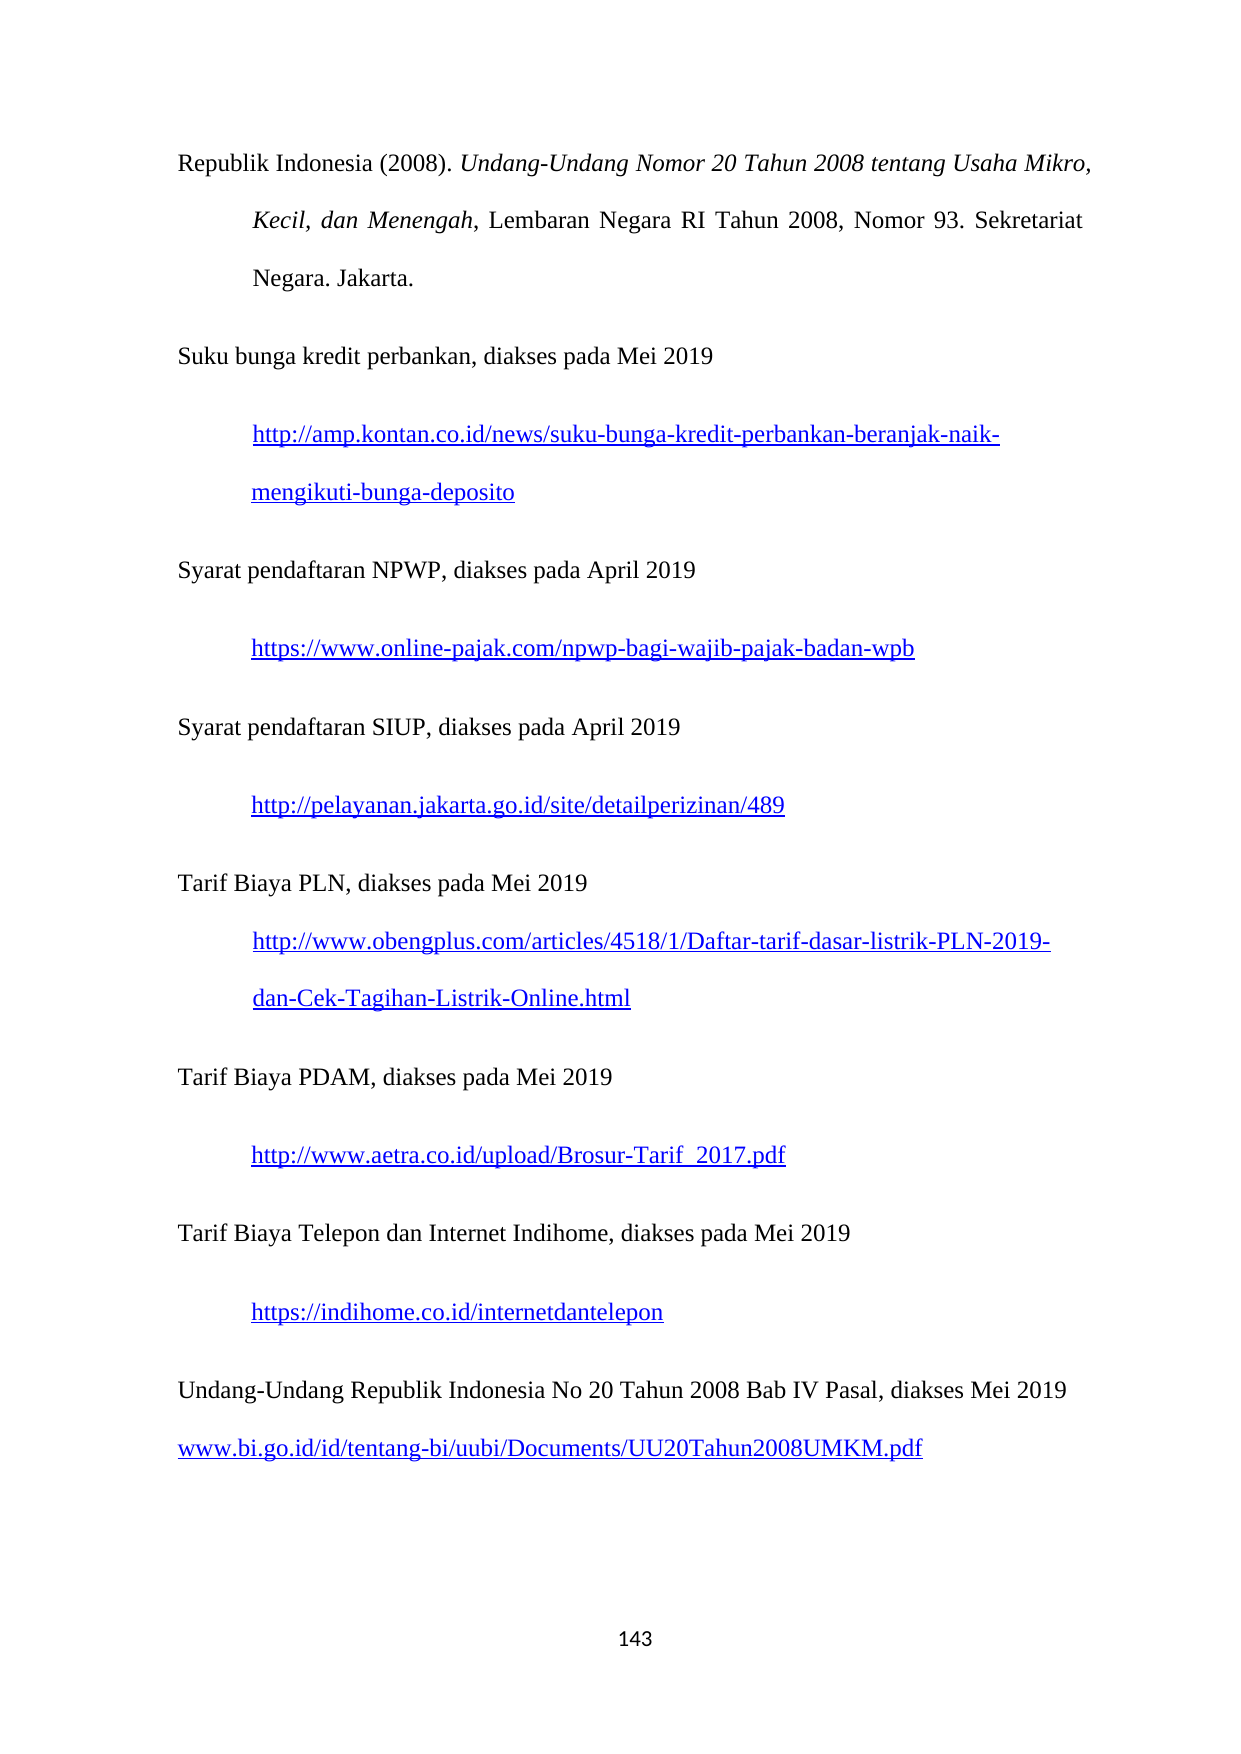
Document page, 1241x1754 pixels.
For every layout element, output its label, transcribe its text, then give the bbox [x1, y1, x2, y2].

list http://www.obengplus.com/articles/4518/1/Daftar-tarif-dasar-listrik-PLN-2019-dan-Cek-Tagihan-Listrik-Online.html [252, 926, 1092, 1012]
list Tarif Biaya PLN, diakses pada Mei 2019 [177, 868, 1092, 897]
text Tarif Biaya PDAM, diakses pada Mei 2019 [177, 1062, 1092, 1091]
text Republik Indonesia (2008). Undang-Undang Nomor 20 Tahun 2008 tentang Usaha Mikro, Kecil, dan Menengah, Lembaran Negara RI Tahun 2008, Nomor 93. Sekretariat Negara. Jakarta. [177, 148, 1092, 291]
text Syarat pendaftaran NPWP, diakses pada April 2019 [177, 555, 1092, 584]
text http://amp.kontan.co.id/news/suku-bunga-kredit-perbankan-beranjak-naik-mengikuti-bunga-deposito [251, 419, 1092, 506]
text https://indihome.co.id/internetdantelepon [177, 1297, 1092, 1326]
text Syarat pendaftaran SIUP, diakses pada April 2019 [177, 712, 1092, 741]
text http://pelayanan.jakarta.go.id/site/detailperizinan/489 [177, 790, 1092, 819]
text Suku bunga kredit perbankan, diakses pada Mei 2019 [177, 341, 1092, 370]
text Undang-Undang Republik Indonesia No 20 Tahun 2008 Bab IV Pasal, diakses Mei 2019 [177, 1375, 1092, 1404]
text https://www.online-pajak.com/npwp-bagi-wajib-pajak-badan-wpb [177, 633, 1092, 662]
text http://www.aetra.co.id/upload/Brosur-Tarif_2017.pdf [177, 1140, 1092, 1169]
text Tarif Biaya Telepon dan Internet Indihome, diakses pada Mei 2019 [177, 1218, 1092, 1247]
text www.bi.go.id/id/tentang-bi/uubi/Documents/UU20Tahun2008UMKM.pdf [177, 1433, 1092, 1461]
